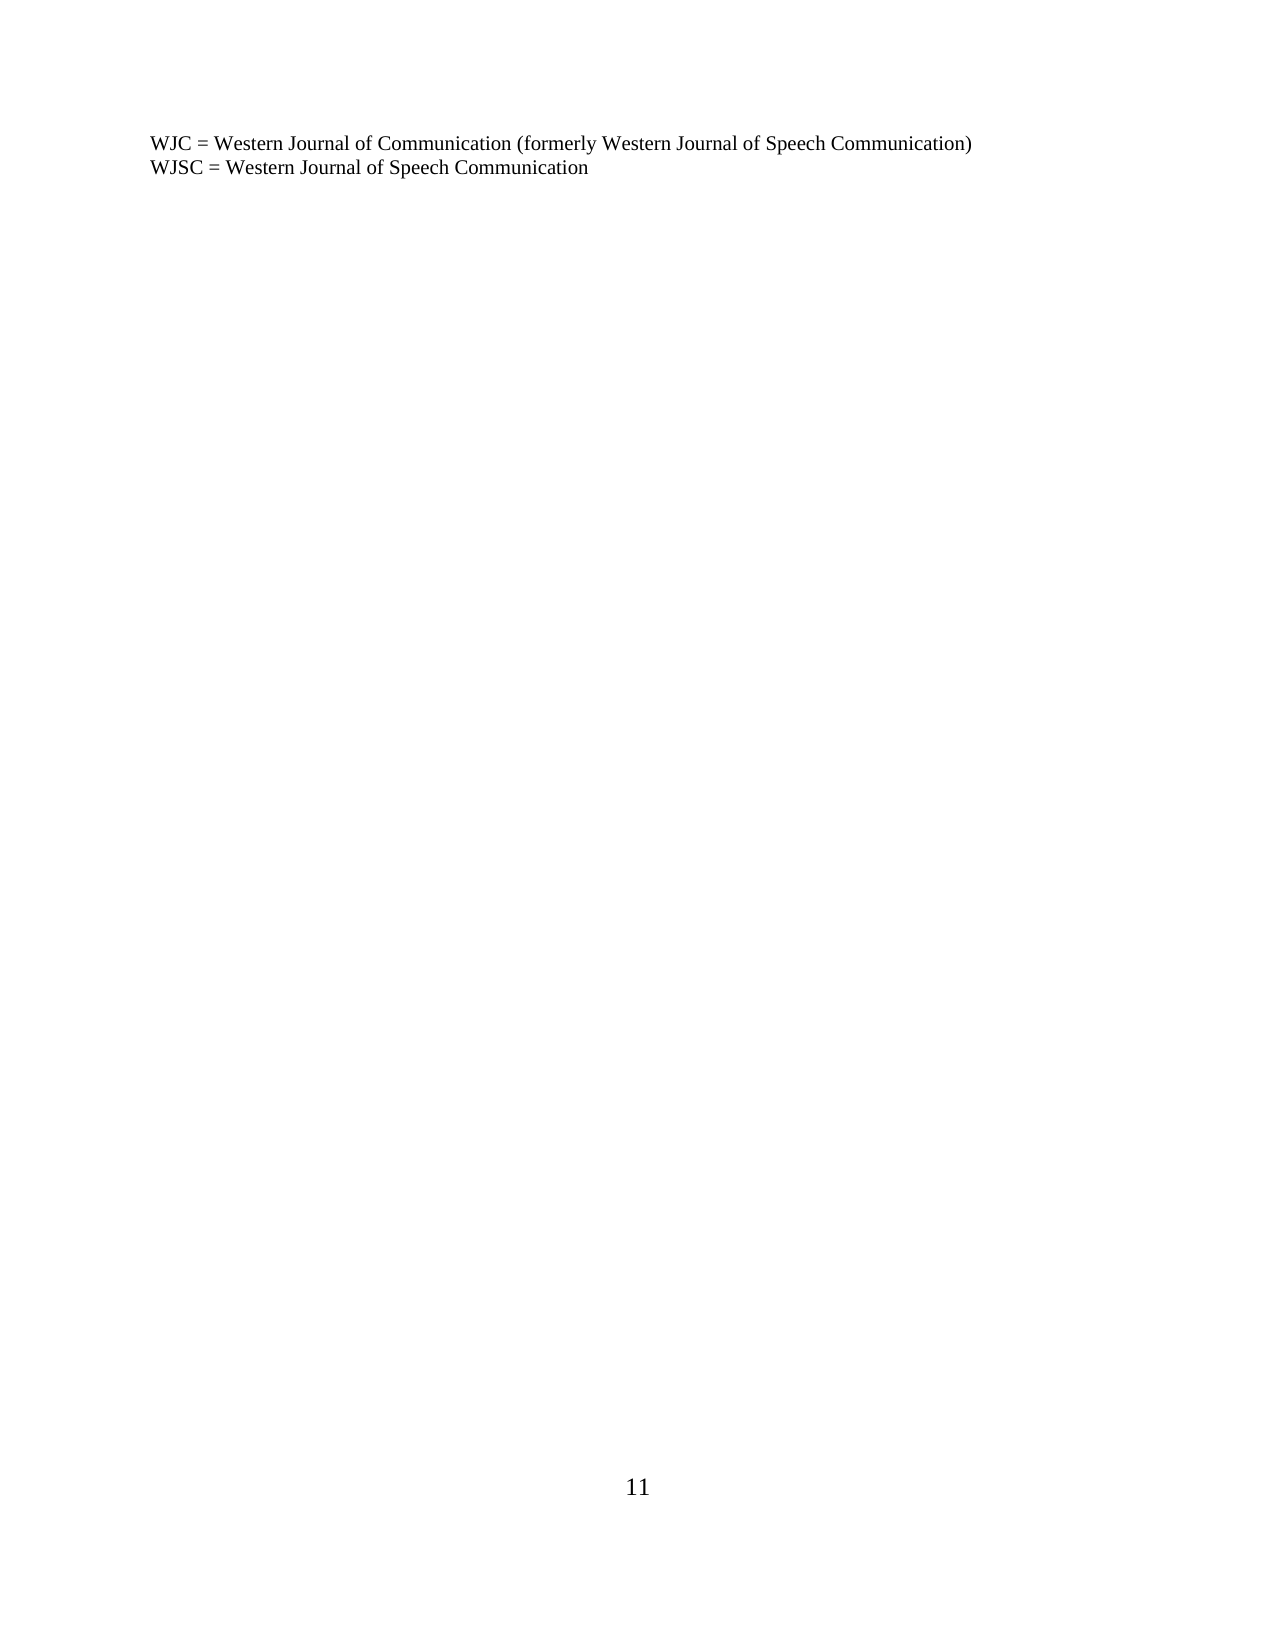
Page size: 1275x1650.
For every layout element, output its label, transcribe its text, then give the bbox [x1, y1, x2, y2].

text WJC = Western Journal of Communication (formerly Western Journal of Speech Communication) [150, 131, 1125, 155]
text WJSC = Western Journal of Speech Communication [150, 155, 1125, 179]
